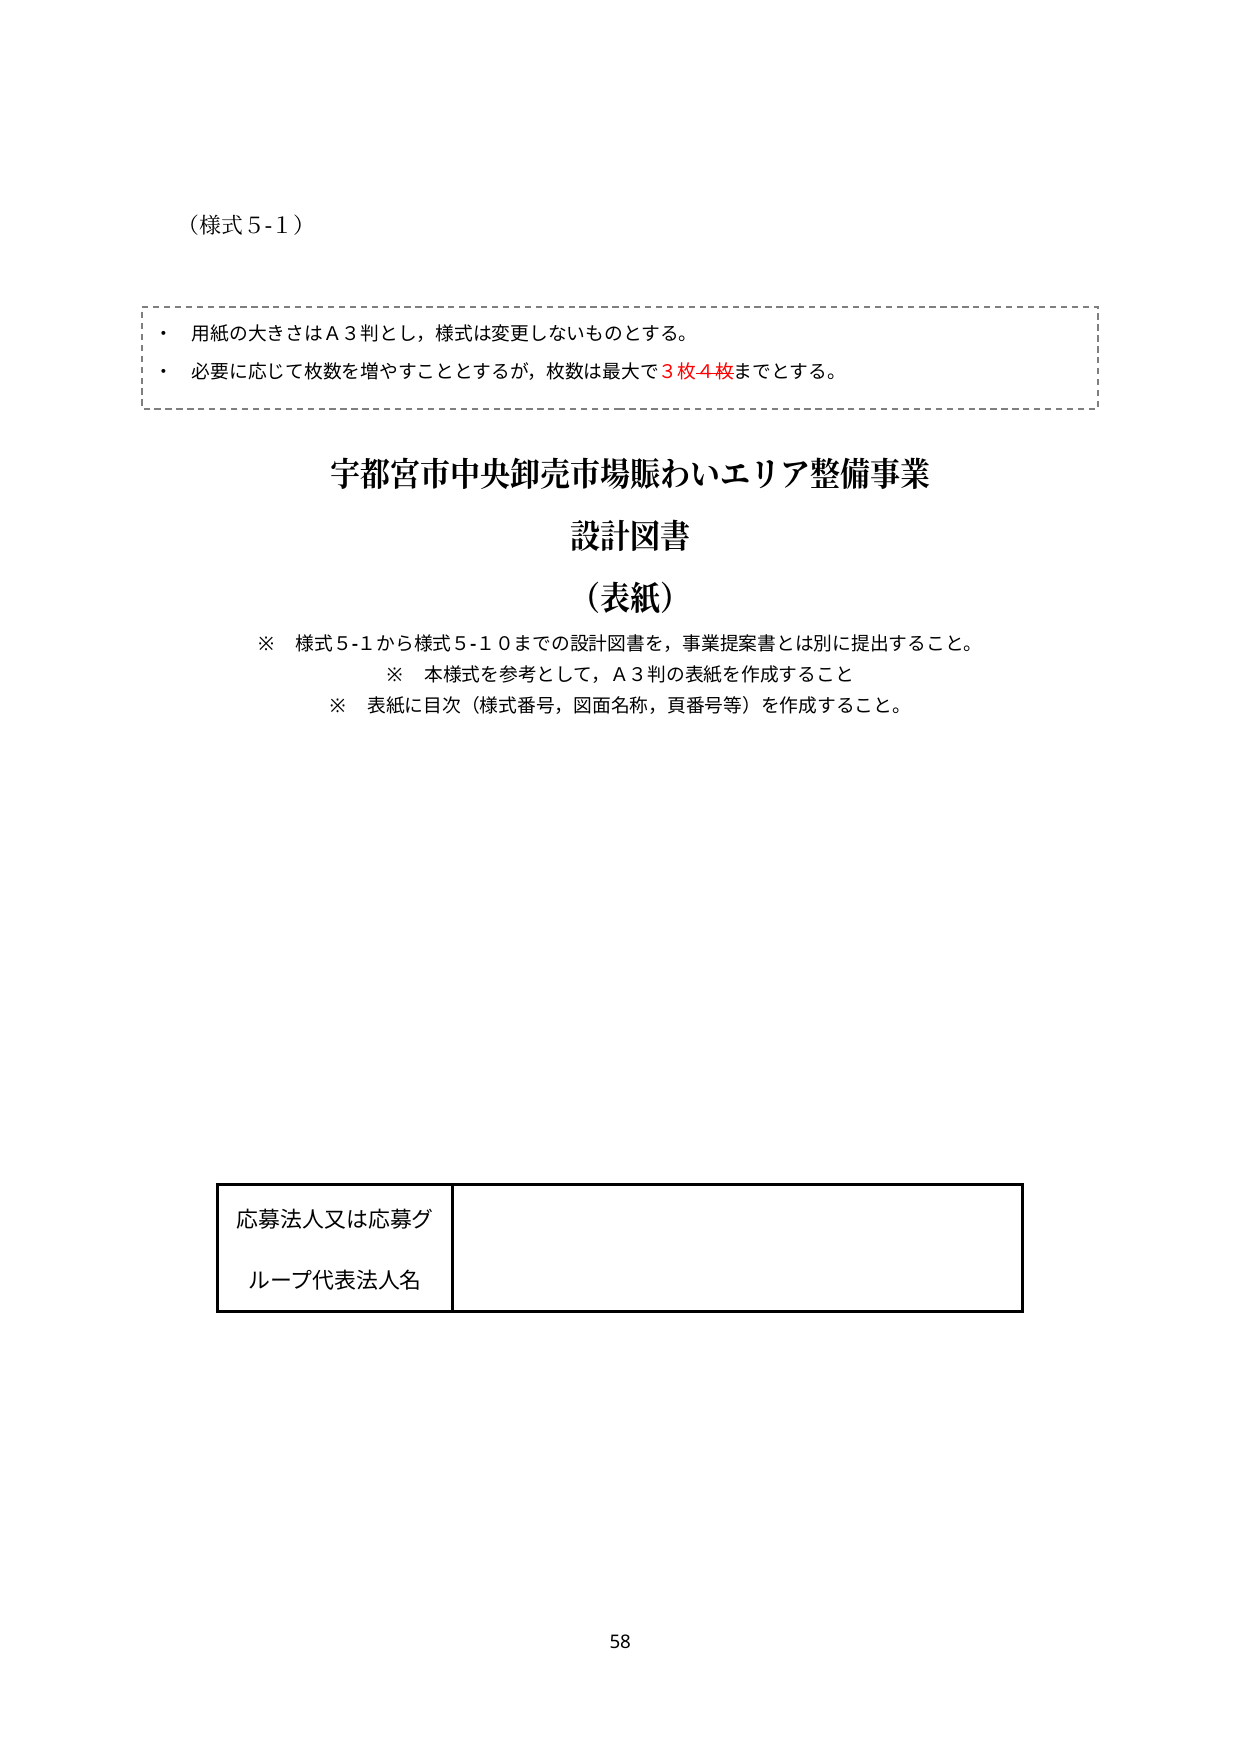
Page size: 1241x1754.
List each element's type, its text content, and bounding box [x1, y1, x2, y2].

table_header [454, 1186, 1021, 1310]
table_header 応募法人又は応募グループ代表法人名 [219, 1186, 451, 1310]
list 表紙に目次（様式番号，図面名称，頁番号等）を作成すること。 [177, 688, 1063, 719]
subtitle （様式５-１） [177, 193, 1063, 255]
text （表紙） [169, 564, 1068, 626]
text 設計図書 [169, 503, 1068, 564]
list 様式５-１から様式５-１０までの設計図書を，事業提案書とは別に提出すること。 [177, 626, 1063, 657]
list 本様式を参考として，Ａ３判の表紙を作成すること [177, 657, 1063, 688]
text 宇都宮市中央卸売市場賑わいエリア整備事業 [169, 441, 1068, 503]
